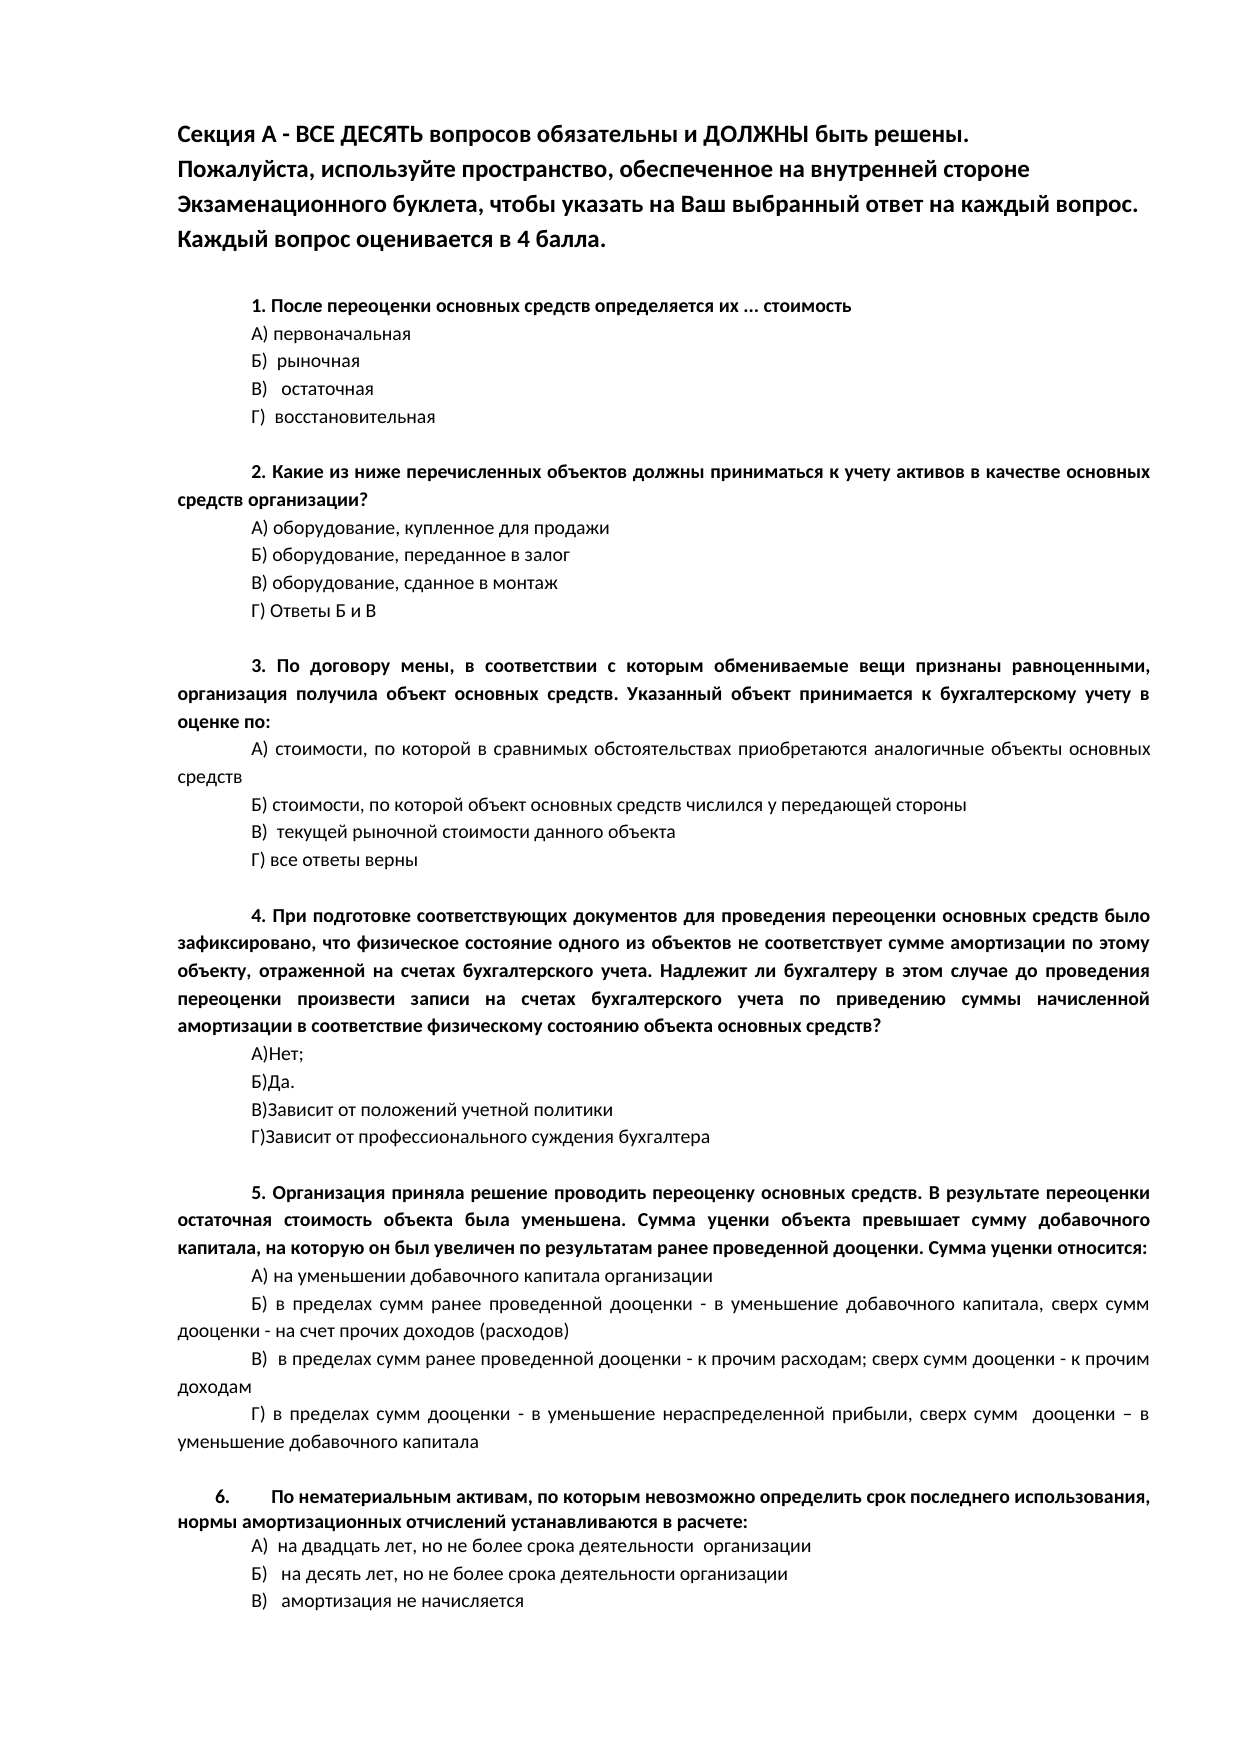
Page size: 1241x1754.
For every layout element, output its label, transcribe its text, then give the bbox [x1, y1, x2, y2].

text Б) оборудование, переданное в залог [177, 542, 1152, 567]
text В) текущей рыночной стоимости данного объекта [177, 819, 1152, 844]
text Б) в пределах сумм ранее проведенной дооценки - в уменьшение добавочного капитала, сверх сумм дооценки - на счет прочих доходов (расходов) [177, 1291, 1152, 1342]
text Г) Ответы Б и В [177, 598, 1152, 622]
text 2. Какие из ниже перечисленных объектов должны приниматься к учету активов в качестве основных средств организации? [177, 459, 1152, 511]
text Б)Да. [177, 1069, 1152, 1093]
text Каждый вопрос оценивается в 4 балла. [177, 223, 1152, 254]
text В)Зависит от положений учетной политики [177, 1097, 1152, 1121]
text А) на двадцать лет, но не более срока деятельности организации [177, 1533, 1152, 1557]
text Пожалуйста, используйте пространство, обеспеченное на внутренней стороне Экзаменационного буклета, чтобы указать на Ваш выбранный ответ на каждый вопрос. [177, 153, 1152, 219]
text Г) в пределах сумм дооценки - в уменьшение нераспределенной прибыли, сверх сумм дооценки – в уменьшение добавочного капитала [177, 1401, 1152, 1453]
text Г) восстановительная [177, 404, 1152, 428]
text Г)Зависит от профессионального суждения бухгалтера [177, 1124, 1152, 1148]
text Г) все ответы верны [177, 847, 1152, 871]
text В) в пределах сумм ранее проведенной дооценки - к прочим расходам; сверх сумм дооценки - к прочим доходам [177, 1346, 1152, 1398]
text 1. После переоценки основных средств определяется их ... стоимость [177, 293, 1152, 317]
text А)Нет; [177, 1041, 1152, 1065]
list По нематериальным активам, по которым невозможно определить срок последнего использования, нормы амортизационных отчислений устанавливаются в расчете: [177, 1484, 1152, 1533]
text А) оборудование, купленное для продажи [177, 515, 1152, 539]
text А) на уменьшении добавочного капитала организации [177, 1263, 1152, 1287]
text В) амортизация не начисляется [177, 1588, 1152, 1612]
text Секция A - ВСЕ ДЕСЯТЬ вопросов обязательны и ДОЛЖНЫ быть решены. [177, 118, 1152, 149]
text Б) рыночная [177, 348, 1152, 373]
text 5. Организация приняла решение проводить переоценку основных средств. В результате переоценки остаточная стоимость объекта была уменьшена. Сумма уценки объекта превышает сумму добавочного капитала, на которую он был увеличен по результатам ранее проведенной дооценки. Сумма уценки относится: [177, 1180, 1152, 1259]
text В) оборудование, сданное в монтаж [177, 570, 1152, 594]
text 3. По договору мены, в соответствии с которым обмениваемые вещи признаны равноценными, организация получила объект основных средств. Указанный объект принимается к бухгалтерскому учету в оценке по: [177, 653, 1152, 733]
text Б) на десять лет, но не более срока деятельности организации [177, 1561, 1152, 1585]
text В) остаточная [177, 376, 1152, 400]
text Б) стоимости, по которой объект основных средств числился у передающей стороны [177, 792, 1152, 816]
text 4. При подготовке соответствующих документов для проведения переоценки основных средств было зафиксировано, что физическое состояние одного из объектов не соответствует сумме амортизации по этому объекту, отраженной на счетах бухгалтерского учета. Надлежит ли бухгалтеру в этом случае до проведения переоценки произвести записи на счетах бухгалтерского учета по приведению суммы начисленной амортизации в соответствие физическому состоянию объекта основных средств? [177, 903, 1152, 1038]
text А) первоначальная [177, 321, 1152, 345]
text А) стоимости, по которой в сравнимых обстоятельствах приобретаются аналогичные объекты основных средств [177, 736, 1152, 788]
